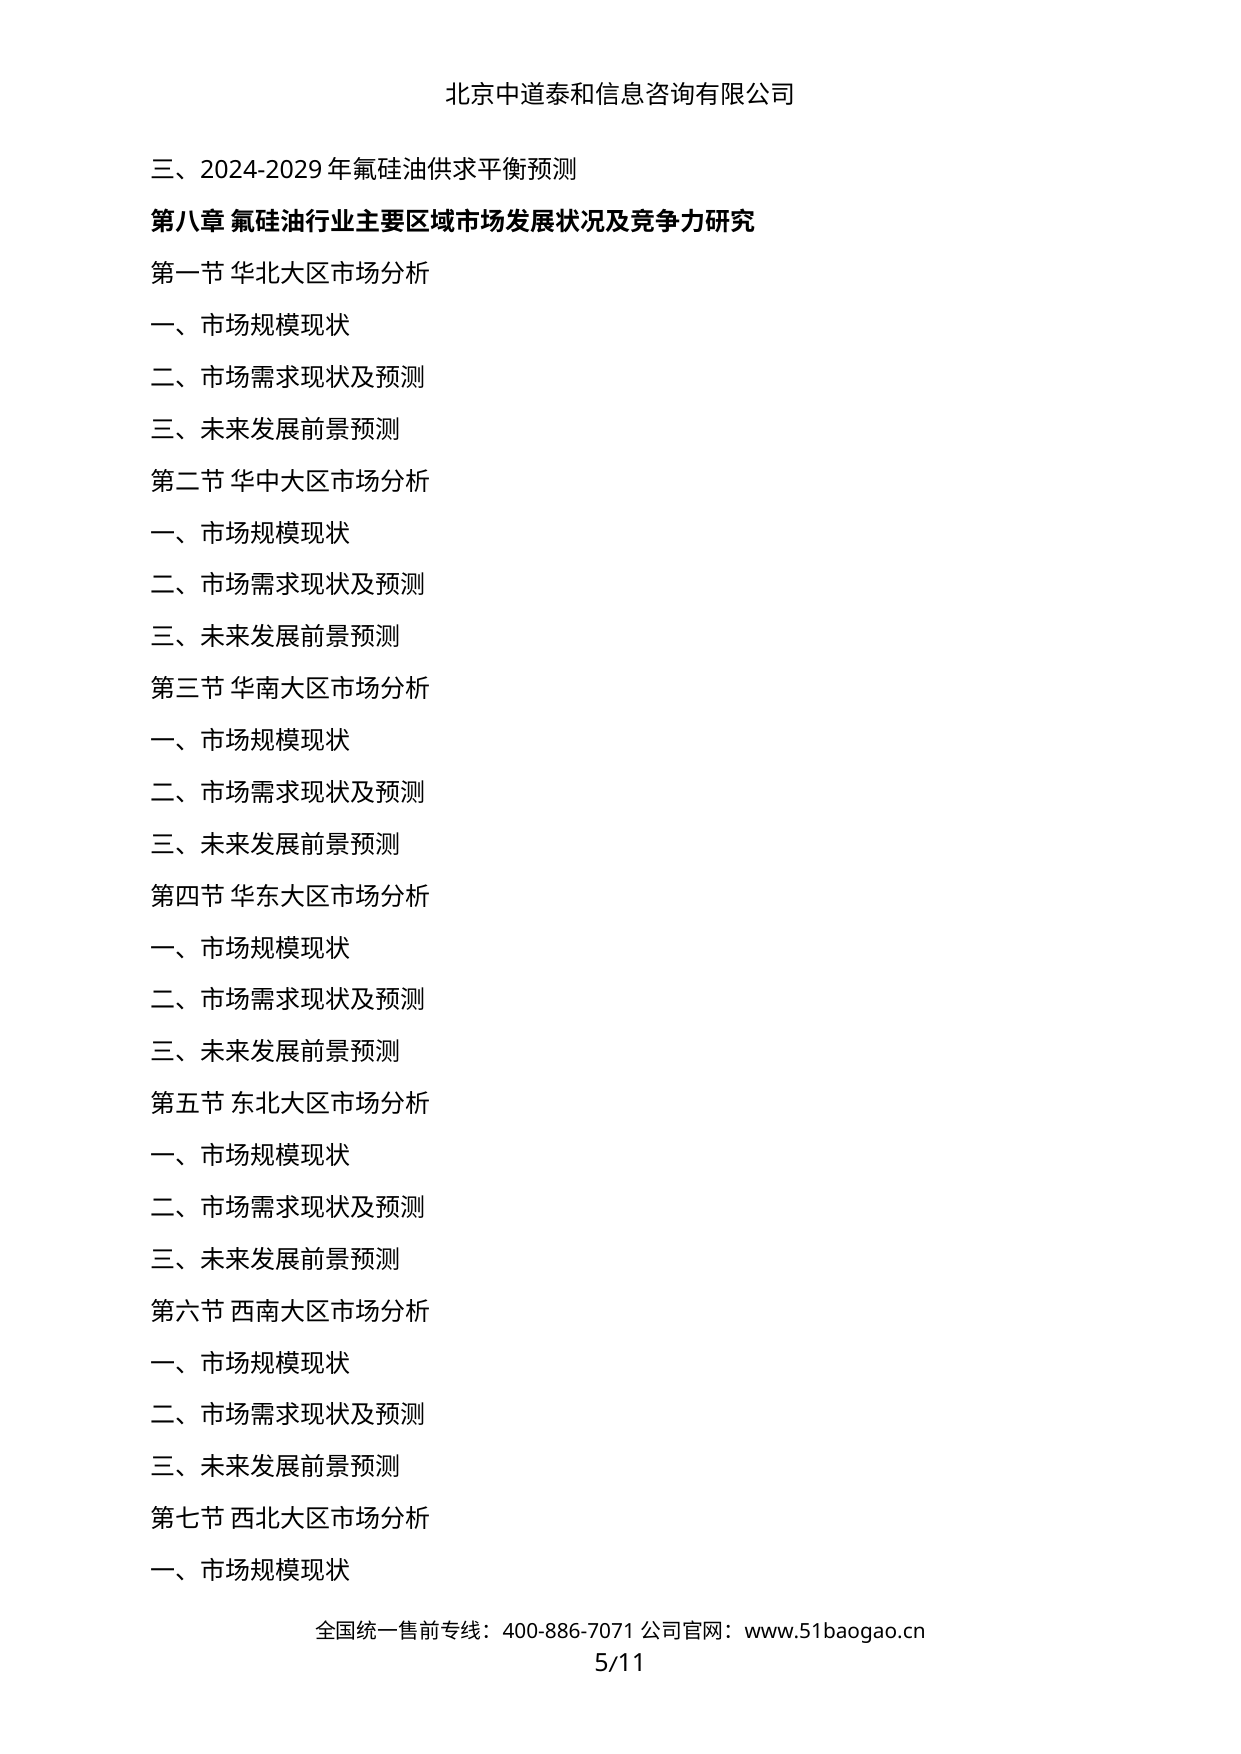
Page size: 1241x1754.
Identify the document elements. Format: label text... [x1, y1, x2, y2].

text 二、市场需求现状及预测 [150, 357, 1090, 394]
text 第三节 华南大区市场分析 [150, 669, 1090, 705]
text 二、市场需求现状及预测 [150, 772, 1090, 809]
text 三、未来发展前景预测 [150, 824, 1090, 861]
text 第二节 华中大区市场分析 [150, 461, 1090, 497]
text 一、市场规模现状 [150, 1343, 1090, 1379]
text 第四节 华东大区市场分析 [150, 876, 1090, 912]
text 二、市场需求现状及预测 [150, 1395, 1090, 1431]
text 第八章 氟硅油行业主要区域市场发展状况及竞争力研究 [150, 202, 1090, 238]
text 第六节 西南大区市场分析 [150, 1291, 1090, 1327]
text 三、未来发展前景预测 [150, 617, 1090, 653]
text 一、市场规模现状 [150, 306, 1090, 342]
text 第七节 西北大区市场分析 [150, 1499, 1090, 1535]
text 二、市场需求现状及预测 [150, 1187, 1090, 1224]
text 二、市场需求现状及预测 [150, 565, 1090, 601]
text 三、未来发展前景预测 [150, 1239, 1090, 1276]
text 第一节 华北大区市场分析 [150, 254, 1090, 290]
text 一、市场规模现状 [150, 721, 1090, 757]
text 一、市场规模现状 [150, 1136, 1090, 1172]
text 一、市场规模现状 [150, 513, 1090, 549]
text 三、未来发展前景预测 [150, 1447, 1090, 1483]
text 一、市场规模现状 [150, 1551, 1090, 1587]
text 二、市场需求现状及预测 [150, 980, 1090, 1016]
text 三、未来发展前景预测 [150, 409, 1090, 446]
text 一、市场规模现状 [150, 928, 1090, 964]
text 三、未来发展前景预测 [150, 1032, 1090, 1068]
text 三、2024-2029年氟硅油供求平衡预测 [150, 150, 1090, 186]
text 第五节 东北大区市场分析 [150, 1084, 1090, 1120]
